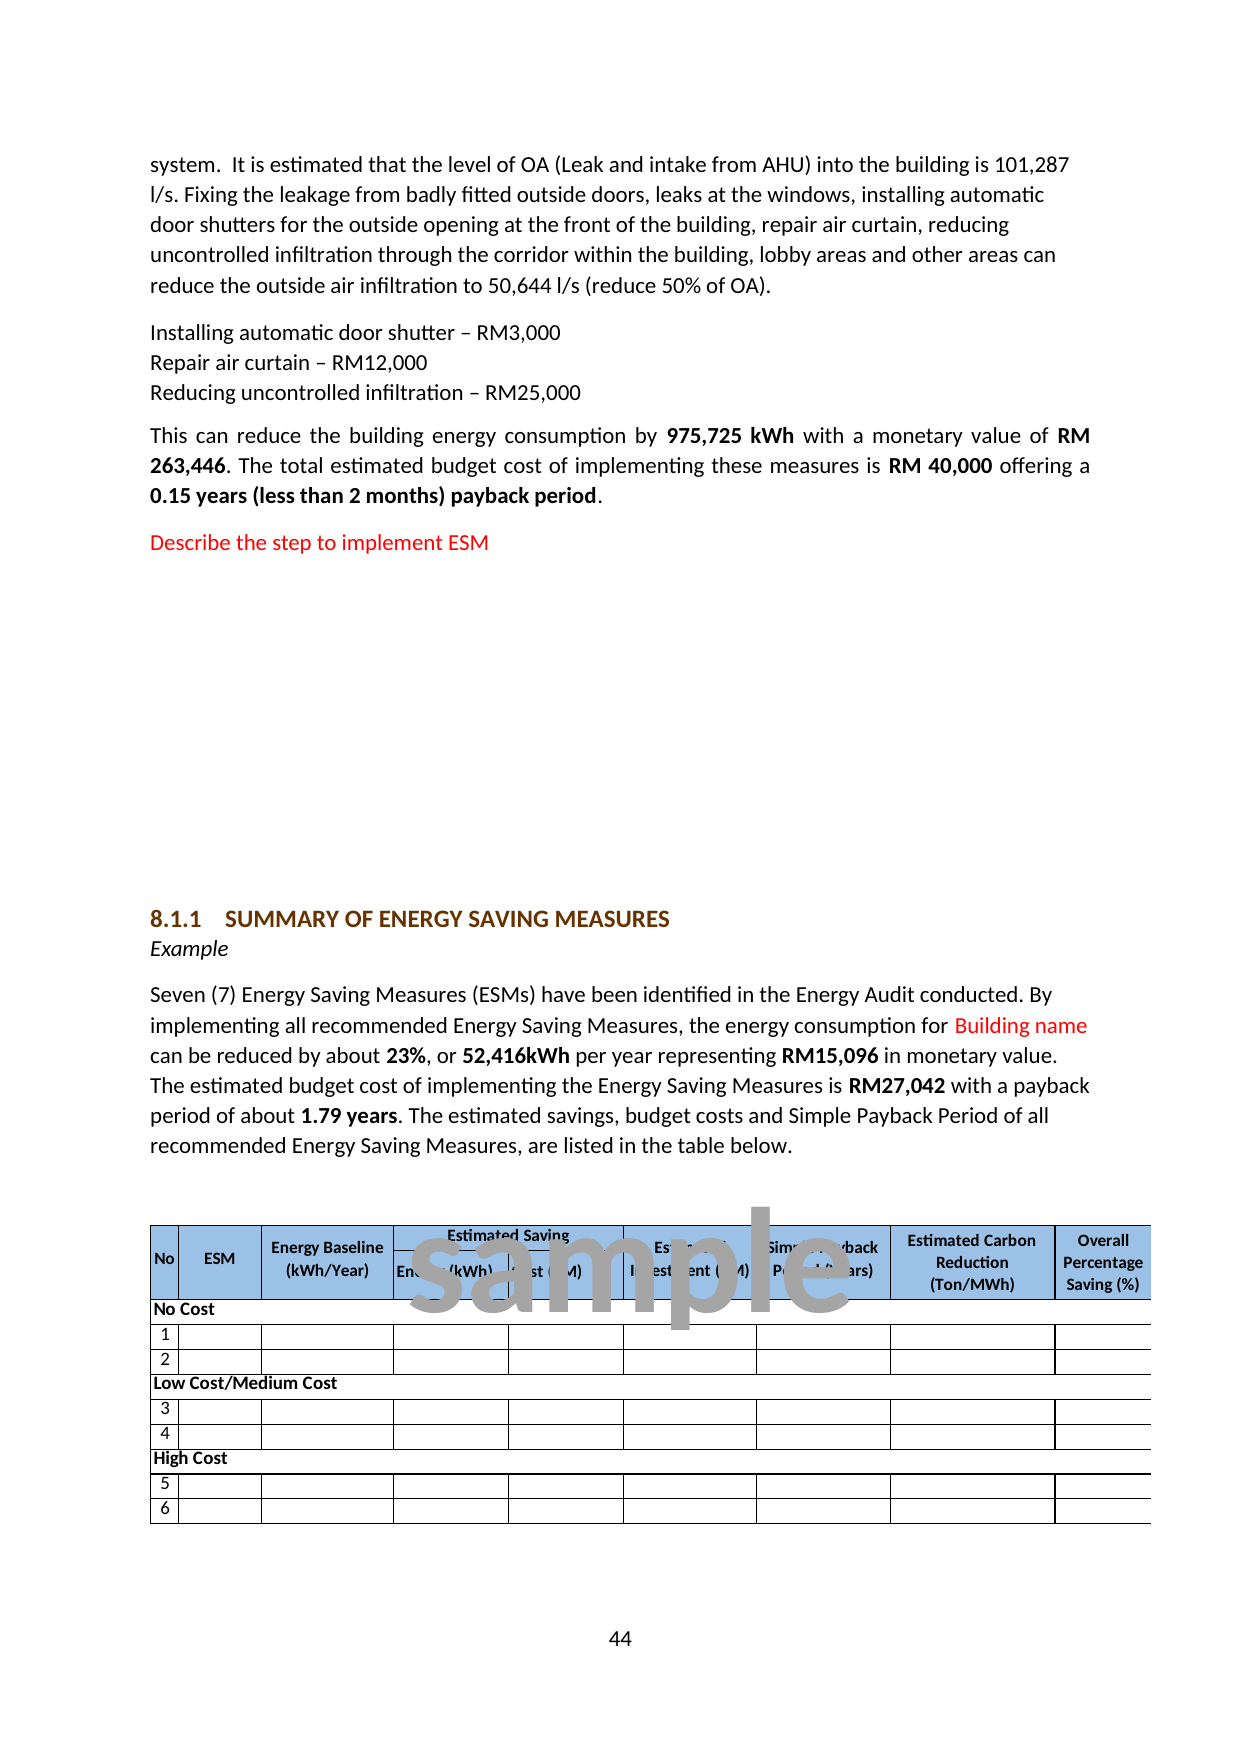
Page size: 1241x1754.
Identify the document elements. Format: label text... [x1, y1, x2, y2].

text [150, 150, 1090, 299]
text Seven (7) Energy Saving Measures (ESMs) have been identified in the Energy Audit conducted. By implementing all recommended Energy Saving Measures, the energy consumption for Building name can be reduced by about 23%, or 52,416kWh per year representing RM15,096 in monetary value. The estimated budget cost of implementing the Energy Saving Measures is RM27,042 with a payback period of about 1.79 years. The estimated savings, budget costs and Simple Payback Period of all recommended Energy Saving Measures, are listed in the table below. [150, 981, 1090, 1159]
text Example [150, 934, 1090, 962]
text Reducing uncontrolled infiltration – RM25,000 [150, 378, 1090, 406]
text Repair air curtain – RM12,000 [150, 348, 1090, 376]
text Describe the step to implement ESM [150, 528, 1090, 556]
text This can reduce the building energy consumption by 975,725 kWh with a monetary value of RM 263,446. The total estimated budget cost of implementing these measures is RM 40,000 offering a 0.15 years (less than 2 months) payback period. [150, 421, 1090, 509]
text Installing automatic door shutter – RM3,000 [150, 318, 1090, 346]
subtitle SUMMARY OF ENERGY SAVING MEASURES [150, 903, 1090, 934]
